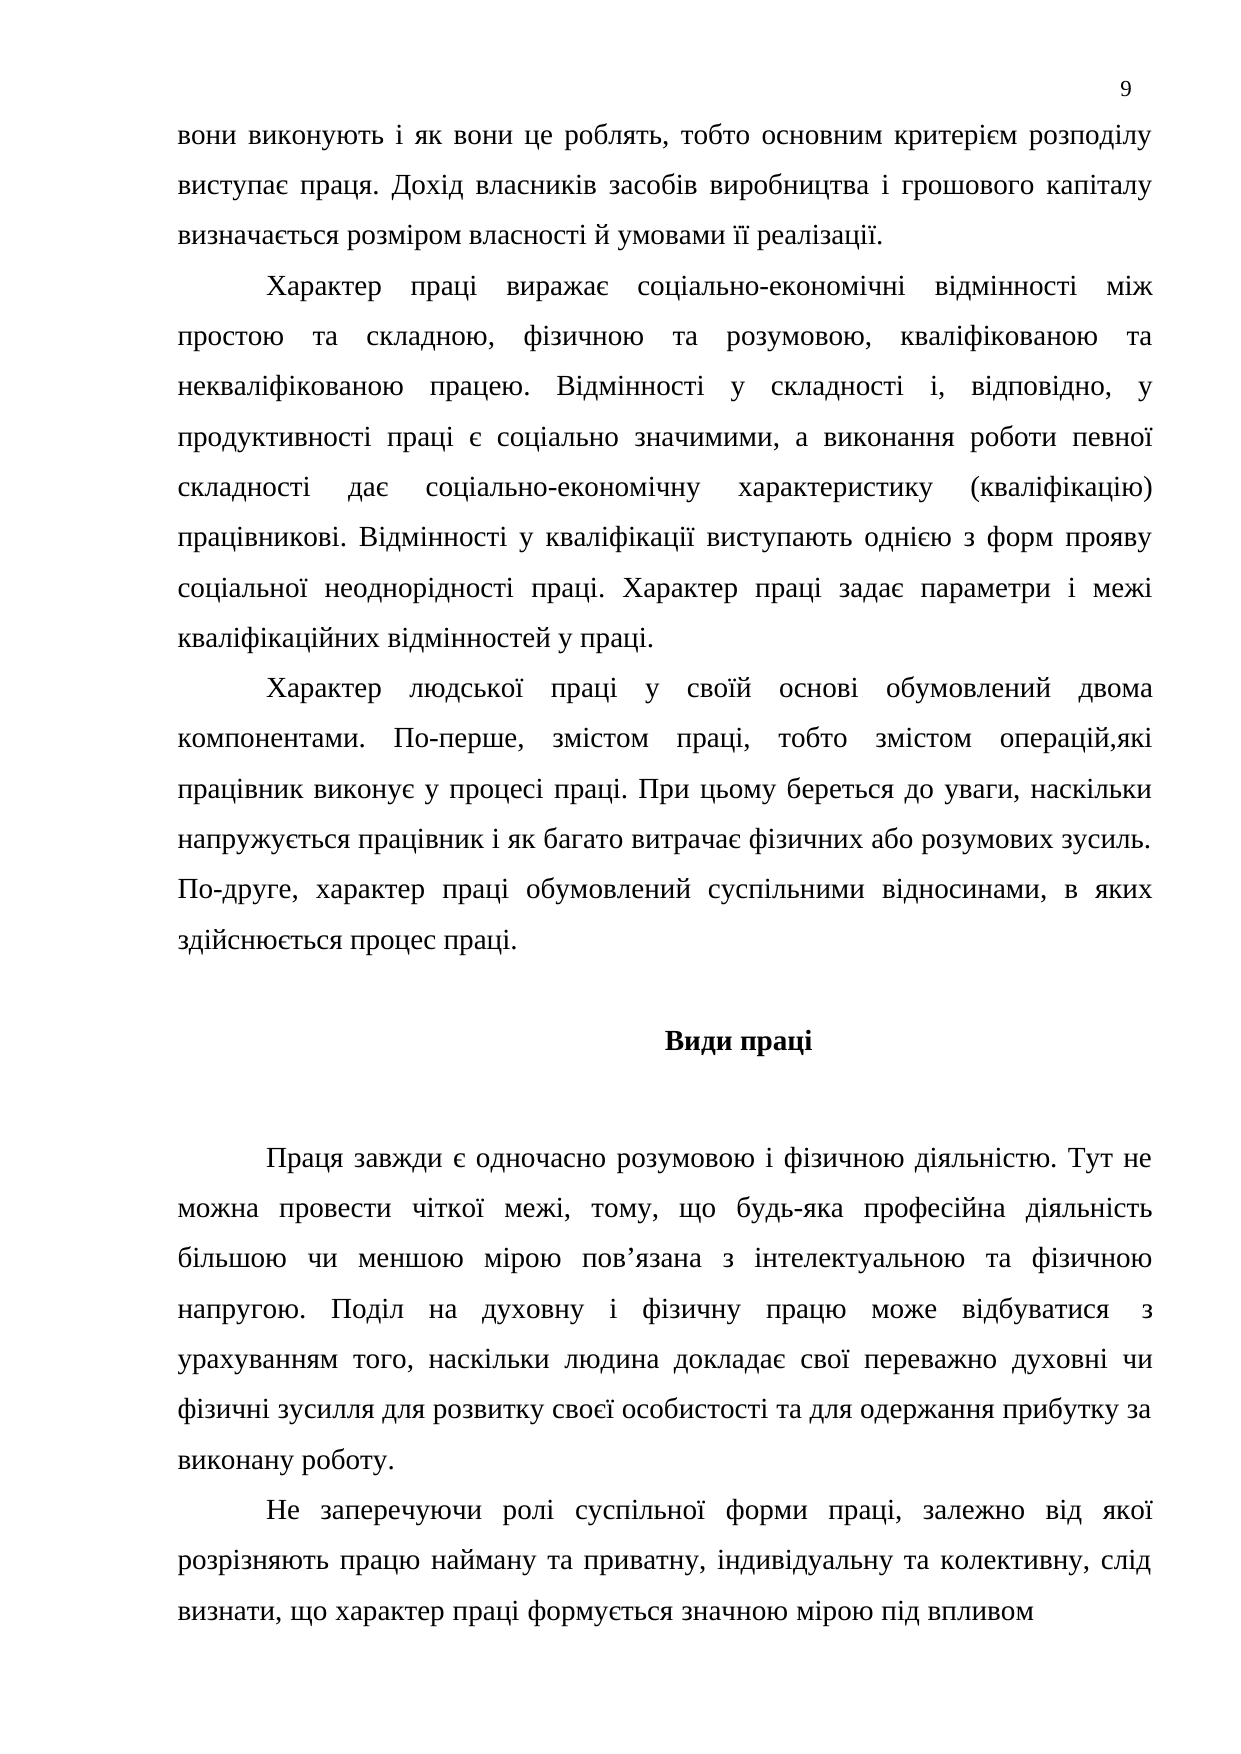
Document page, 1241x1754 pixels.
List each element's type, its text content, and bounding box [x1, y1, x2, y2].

subtitle Види праці [605, 1023, 1240, 1056]
text Не заперечуючи ролі суспільної форми праці, залежно від якої розрізняють працю найману та приватну, індивідуальну та колективну, слід визнати, що характер праці формується значною мірою під впливом [177, 1492, 1153, 1626]
text Характер людської праці у своїй основі обумовлений двома компонентами. По-перше, змістом праці, тобто змістом операцій,які працівник виконує у процесі праці. При цьому береться до уваги, наскільки напружується працівник і як багато витрачає фізичних або розумових зусиль. По-друге, характер праці обумовлений суспільними відносинами, в яких здійснюється процес праці. [177, 670, 1153, 955]
text Характер праці виражає соціально-економічні відмінності між простою та складною, фізичною та розумовою, кваліфікованою та некваліфікованою працею. Відмінності у складності і, відповідно, у продуктивності праці є соціально значимими, а виконання роботи певної складності дає соціально-економічну характеристику (кваліфікацію) працівникові. Відмінності у кваліфікації виступають однією з форм прояву соціальної неоднорідності праці. Характер праці задає параметри і межі кваліфікаційних відмінностей у праці. [177, 268, 1153, 653]
text Праця завжди є одночасно розумовою і фізичною діяльністю. Тут не можна провести чіткої межі, тому, що будь-яка професійна діяльність більшою чи меншою мірою пов’язана з інтелектуальною та фізичною напругою. Поділ на духовну і фізичну працю може відбуватися з урахуванням того, наскільки людина докладає свої переважно духовні чи фізичні зусилля для розвитку своєї особистості та для одержання прибутку за виконану роботу. [177, 1140, 1153, 1475]
text вони виконують і як вони це роблять, тобто основним критерієм розподілу виступає праця. Дохід власників засобів виробництва і грошового капіталу визначається розміром власності й умовами її реалізації. [177, 117, 1153, 251]
